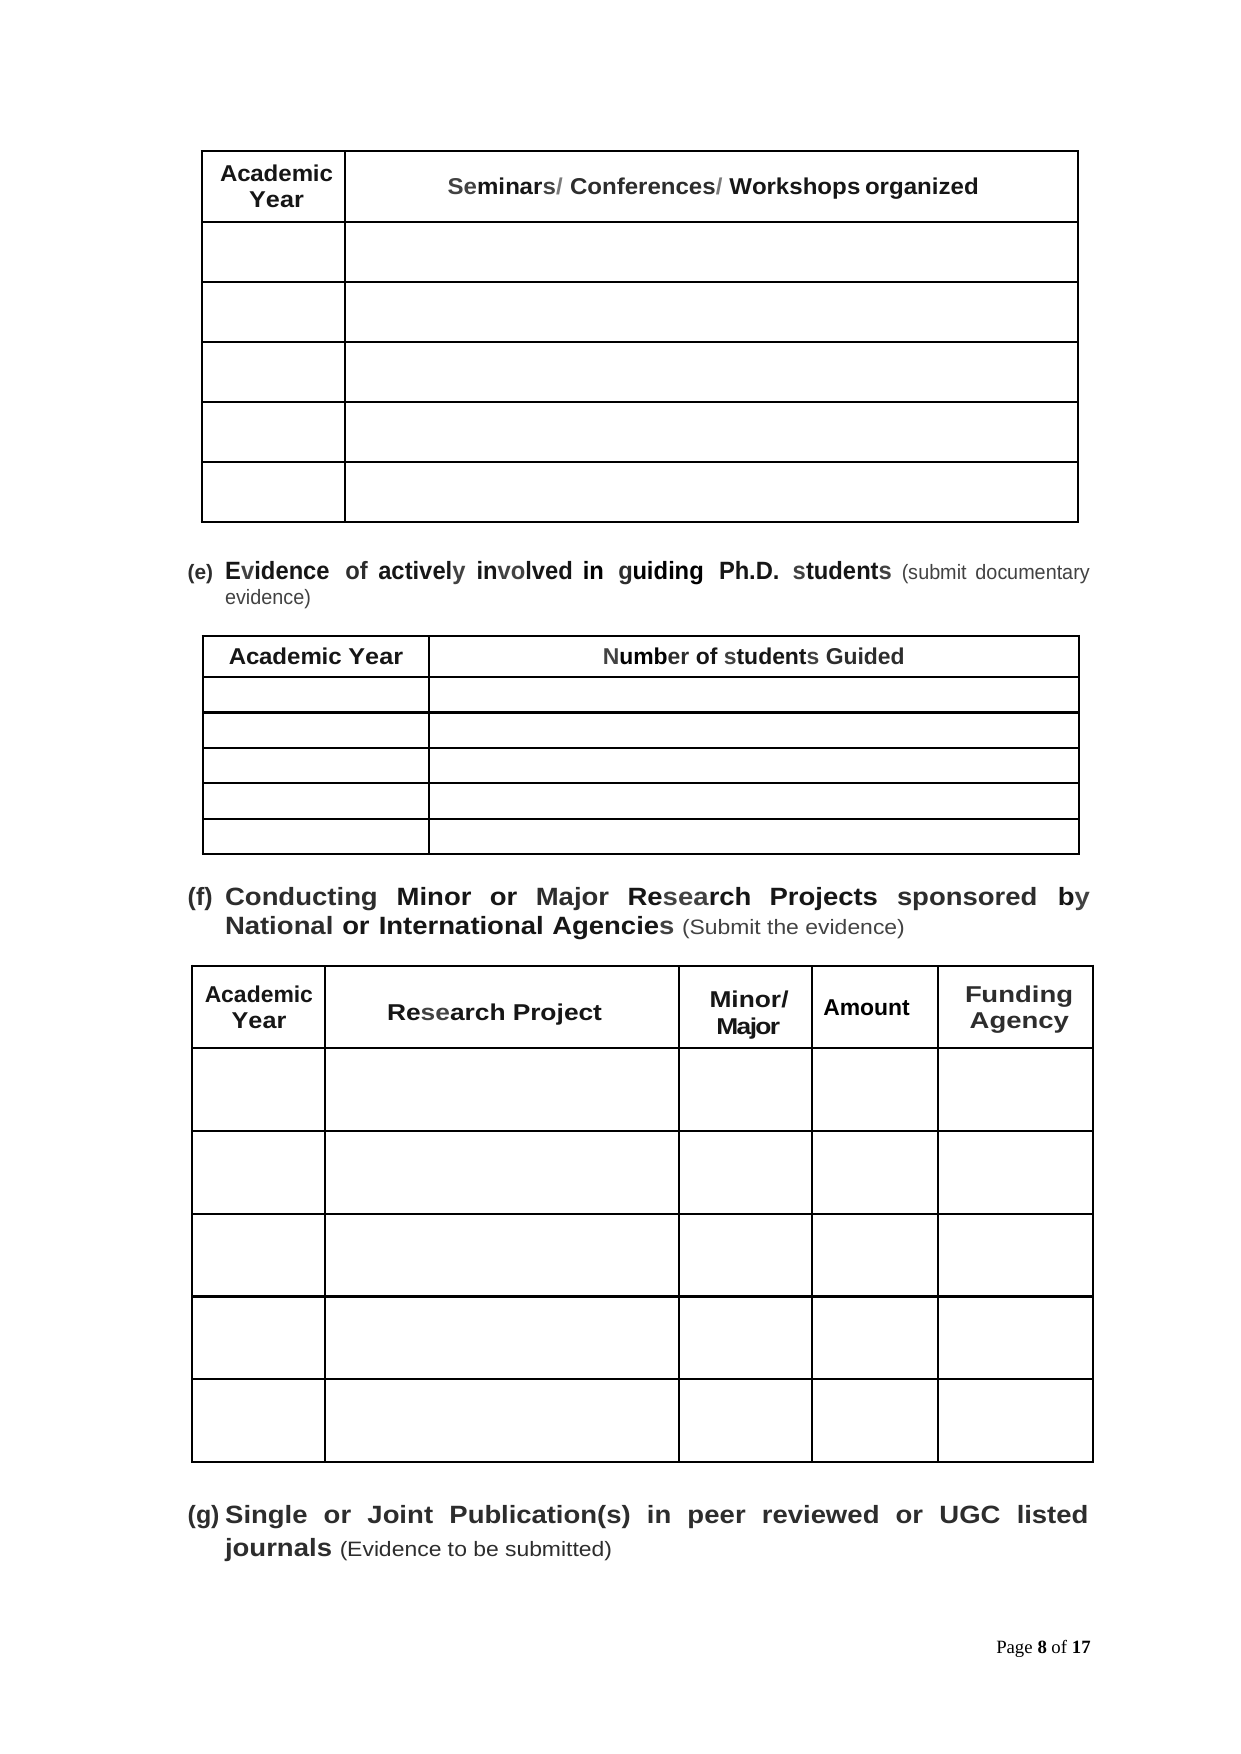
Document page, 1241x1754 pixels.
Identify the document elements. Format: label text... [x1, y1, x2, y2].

table_cell [204, 714, 428, 747]
list Evidence of actively involved in guiding Ph.D. students (submit documentary evidence) [187, 556, 1090, 608]
table_cell [203, 403, 344, 461]
table_header Research Project [326, 967, 678, 1047]
table_cell [346, 223, 1077, 281]
table_header Academic Year [204, 637, 428, 676]
table_header Academic Year [193, 967, 324, 1047]
table_cell [939, 1298, 1092, 1378]
table_cell [680, 1380, 811, 1461]
table_header Funding Agency [939, 967, 1092, 1047]
table_cell [680, 1132, 811, 1213]
table_cell [680, 1215, 811, 1295]
table_cell [430, 749, 1078, 782]
table_cell [939, 1215, 1092, 1295]
table_header Academic Year [203, 152, 344, 221]
table_cell [326, 1298, 678, 1378]
table_cell [346, 283, 1077, 341]
table_cell [430, 714, 1078, 747]
table_header Amount [813, 967, 937, 1047]
table_cell [680, 1298, 811, 1378]
list Conducting Minor or Major Research Projects sponsored by National or International Agencies (Submit the evidence) [187, 882, 1090, 940]
table_cell [939, 1380, 1092, 1461]
table_cell [203, 223, 344, 281]
list Single or Joint Publication(s) in peer reviewed or UGC listed journals (Evidence to be submitted) [187, 1500, 1090, 1562]
table_header Minor/ Major [680, 967, 811, 1047]
table_cell [430, 678, 1078, 711]
table_cell [193, 1298, 324, 1378]
table_cell [813, 1298, 937, 1378]
table_cell [193, 1132, 324, 1213]
table_cell [193, 1380, 324, 1461]
table_cell [204, 749, 428, 782]
table_cell [204, 678, 428, 711]
table_cell [203, 283, 344, 341]
table_cell [430, 820, 1078, 853]
table_cell [680, 1049, 811, 1130]
table_cell [203, 343, 344, 401]
table_cell [193, 1215, 324, 1295]
table_cell [326, 1132, 678, 1213]
table_cell [326, 1380, 678, 1461]
table_cell [204, 820, 428, 853]
table_cell [813, 1049, 937, 1130]
table_header Seminars/ Conferences/ Workshops organized [346, 152, 1077, 221]
table_cell [939, 1049, 1092, 1130]
table_cell [326, 1049, 678, 1130]
table_cell [203, 463, 344, 521]
table_cell [346, 463, 1077, 521]
table_cell [346, 403, 1077, 461]
table_cell [813, 1380, 937, 1461]
table_cell [813, 1215, 937, 1295]
table_cell [346, 343, 1077, 401]
table_cell [939, 1132, 1092, 1213]
table_cell [193, 1049, 324, 1130]
table_cell [430, 784, 1078, 818]
table_cell [326, 1215, 678, 1295]
table_cell [813, 1132, 937, 1213]
table_header Number of students Guided [430, 637, 1078, 676]
table_cell [204, 784, 428, 818]
